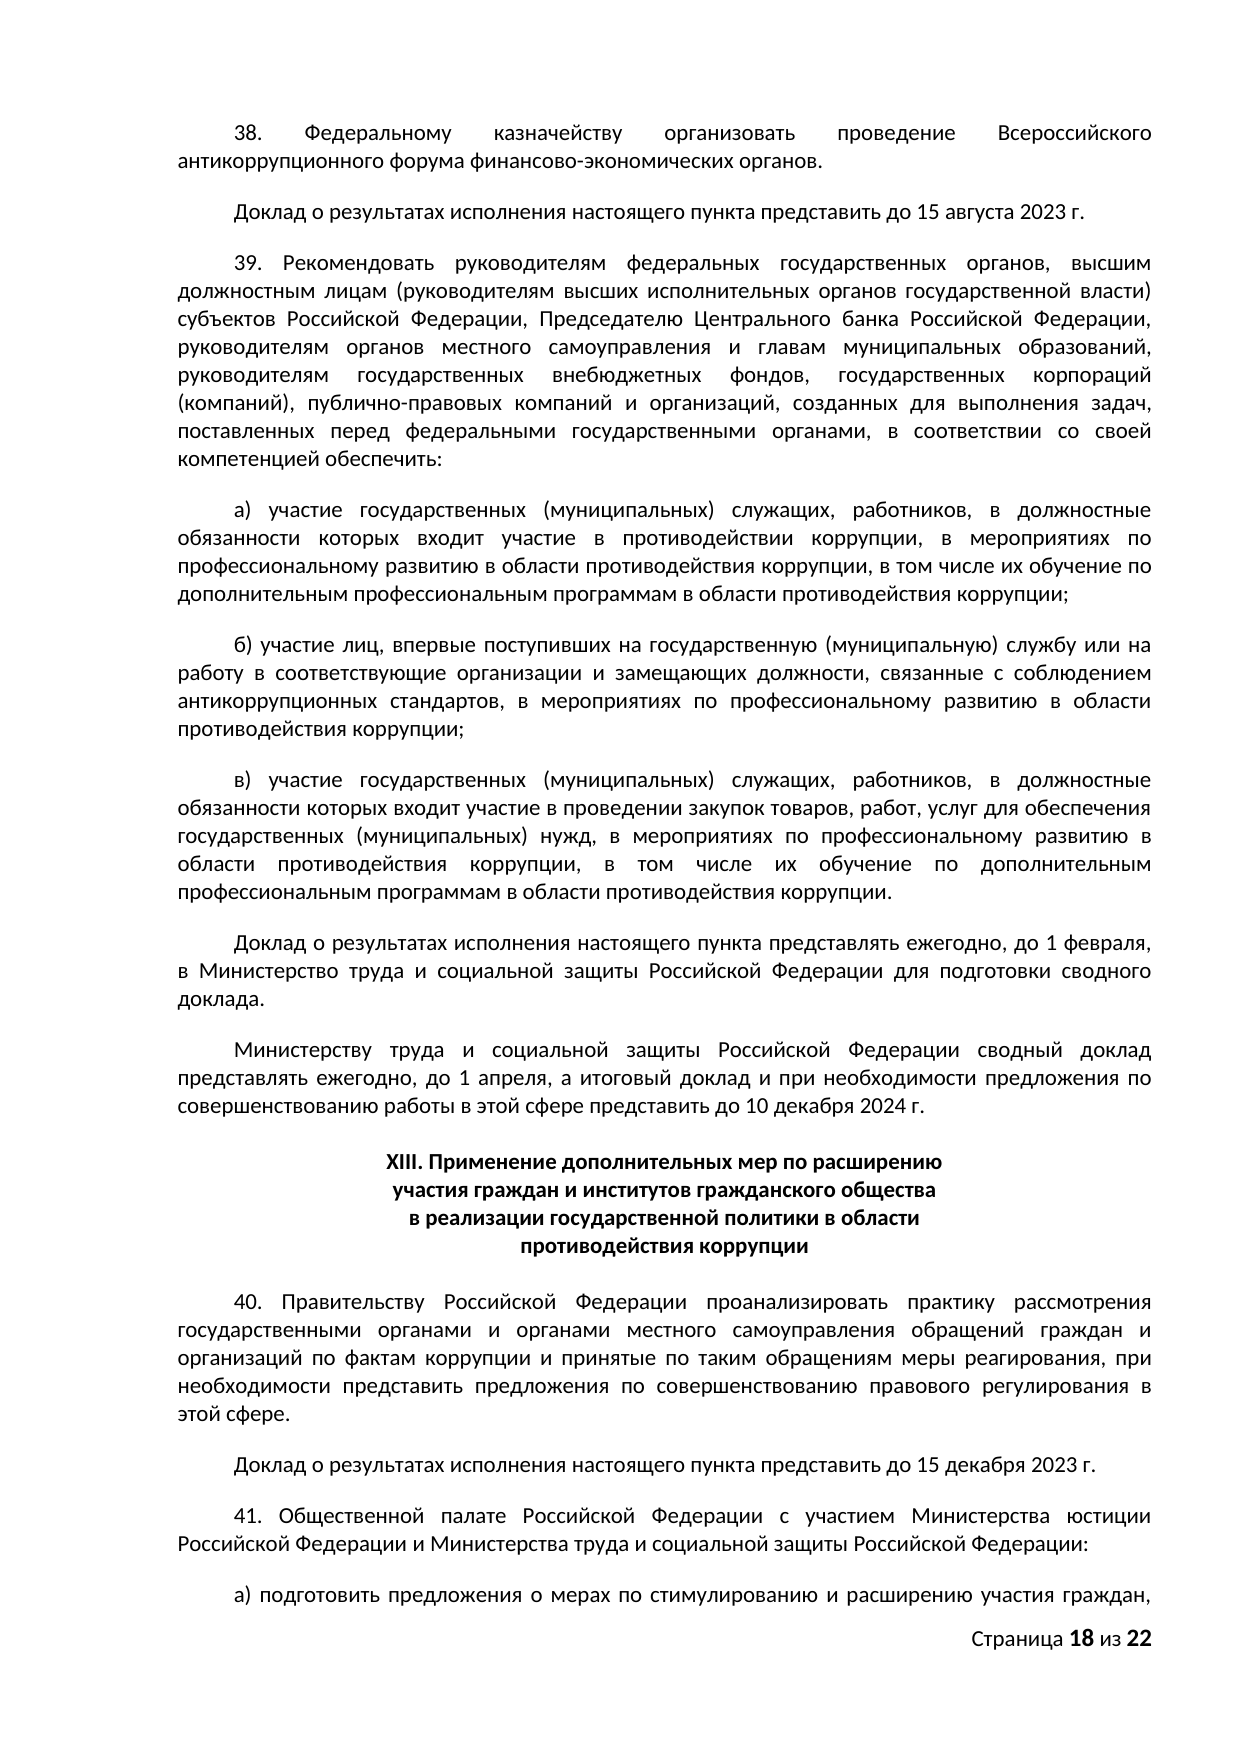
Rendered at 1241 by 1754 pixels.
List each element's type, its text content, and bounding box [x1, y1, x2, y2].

title в реализации государственной политики в области [177, 1203, 1152, 1231]
text 38. Федеральному казначейству организовать проведение Всероссийского антикоррупционного форума финансово-экономических органов. [177, 118, 1152, 174]
text а) участие государственных (муниципальных) служащих, работников, в должностные обязанности которых входит участие в противодействии коррупции, в мероприятиях по профессиональному развитию в области противодействия коррупции, в том числе их обучение по дополнительным профессиональным программам в области противодействия коррупции; [177, 495, 1152, 607]
text Доклад о результатах исполнения настоящего пункта представлять ежегодно, до 1 февраля, в Министерство труда и социальной защиты Российской Федерации для подготовки сводного доклада. [177, 928, 1152, 1012]
text в) участие государственных (муниципальных) служащих, работников, в должностные обязанности которых входит участие в проведении закупок товаров, работ, услуг для обеспечения государственных (муниципальных) нужд, в мероприятиях по профессиональному развитию в области противодействия коррупции, в том числе их обучение по дополнительным профессиональным программам в области противодействия коррупции. [177, 765, 1152, 905]
text 41. Общественной палате Российской Федерации с участием Министерства юстиции Российской Федерации и Министерства труда и социальной защиты Российской Федерации: [177, 1501, 1152, 1557]
title участия граждан и институтов гражданского общества [177, 1175, 1152, 1203]
text Доклад о результатах исполнения настоящего пункта представить до 15 августа 2023 г. [177, 197, 1152, 225]
text 40. Правительству Российской Федерации проанализировать практику рассмотрения государственными органами и органами местного самоуправления обращений граждан и организаций по фактам коррупции и принятые по таким обращениям меры реагирования, при необходимости представить предложения по совершенствованию правового регулирования в этой сфере. [177, 1287, 1152, 1427]
text Министерству труда и социальной защиты Российской Федерации сводный доклад представлять ежегодно, до 1 апреля, а итоговый доклад и при необходимости предложения по совершенствованию работы в этой сфере представить до 10 декабря 2024 г. [177, 1035, 1152, 1119]
title противодействия коррупции [177, 1231, 1152, 1259]
text Доклад о результатах исполнения настоящего пункта представить до 15 декабря 2023 г. [177, 1450, 1152, 1478]
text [177, 1580, 1152, 1608]
text б) участие лиц, впервые поступивших на государственную (муниципальную) службу или на работу в соответствующие организации и замещающих должности, связанные с соблюдением антикоррупционных стандартов, в мероприятиях по профессиональному развитию в области противодействия коррупции; [177, 630, 1152, 742]
text 39. Рекомендовать руководителям федеральных государственных органов, высшим должностным лицам (руководителям высших исполнительных органов государственной власти) субъектов Российской Федерации, Председателю Центрального банка Российской Федерации, руководителям органов местного самоуправления и главам муниципальных образований, руководителям государственных внебюджетных фондов, государственных корпораций (компаний), публично-правовых компаний и организаций, созданных для выполнения задач, поставленных перед федеральными государственными органами, в соответствии со своей компетенцией обеспечить: [177, 248, 1152, 472]
title XIII. Применение дополнительных мер по расширению [177, 1147, 1152, 1175]
